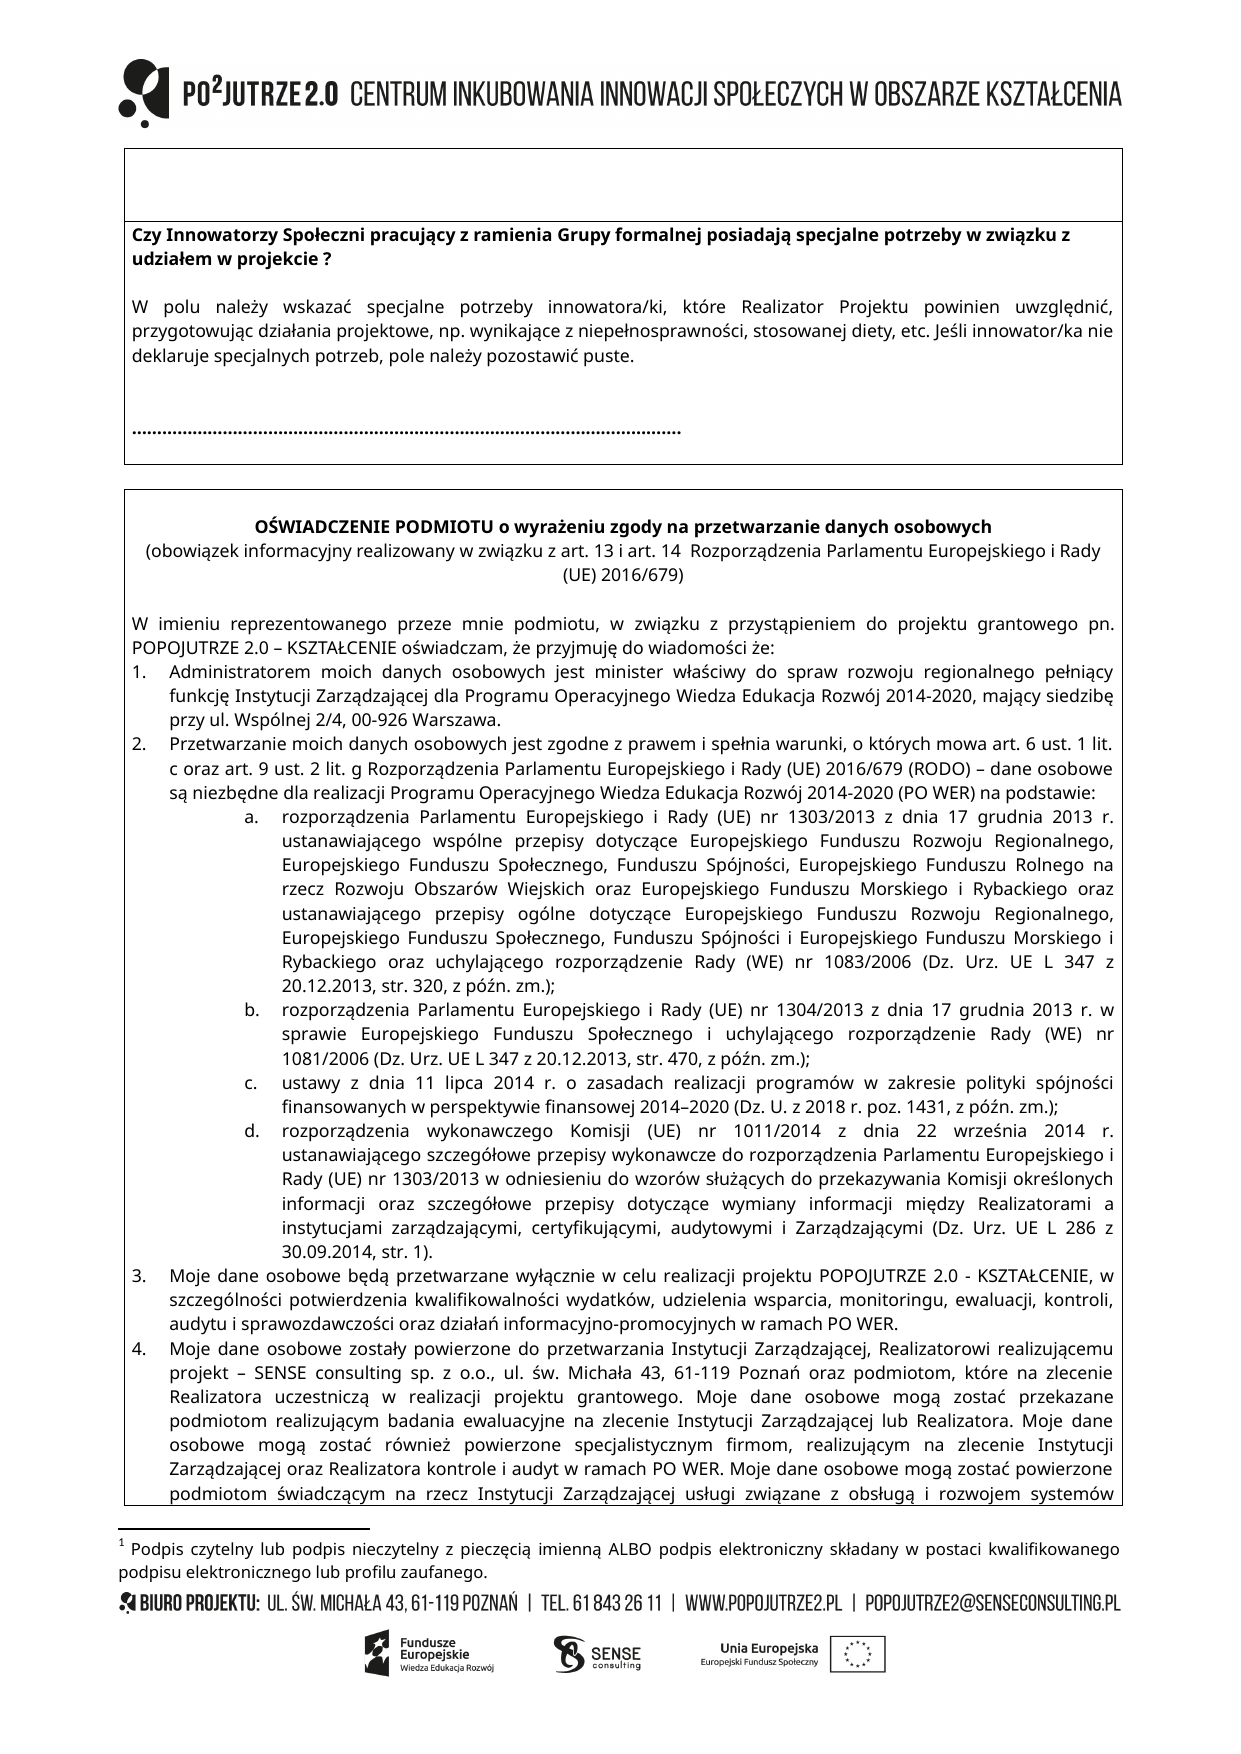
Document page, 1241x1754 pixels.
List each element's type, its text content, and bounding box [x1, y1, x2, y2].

picture [118, 59, 1122, 130]
table_cell Czy Innowatorzy Społeczni pracujący z ramienia Grupy formalnej posiadają specjalne potrzeby w związku z udziałem w projekcie ? W polu należy wskazać specjalne potrzeby innowatora/ki, które Realizator Projektu powinien uwzględnić, przygotowując działania projektowe, np. wynikające z niepełnosprawności, stosowanej diety, etc. Jeśli innowator/ka nie deklaruje specjalnych potrzeb, pole należy pozostawić puste. ………………………………………………………………………………………………. [125, 222, 1122, 464]
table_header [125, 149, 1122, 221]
picture [118, 1583, 1123, 1684]
